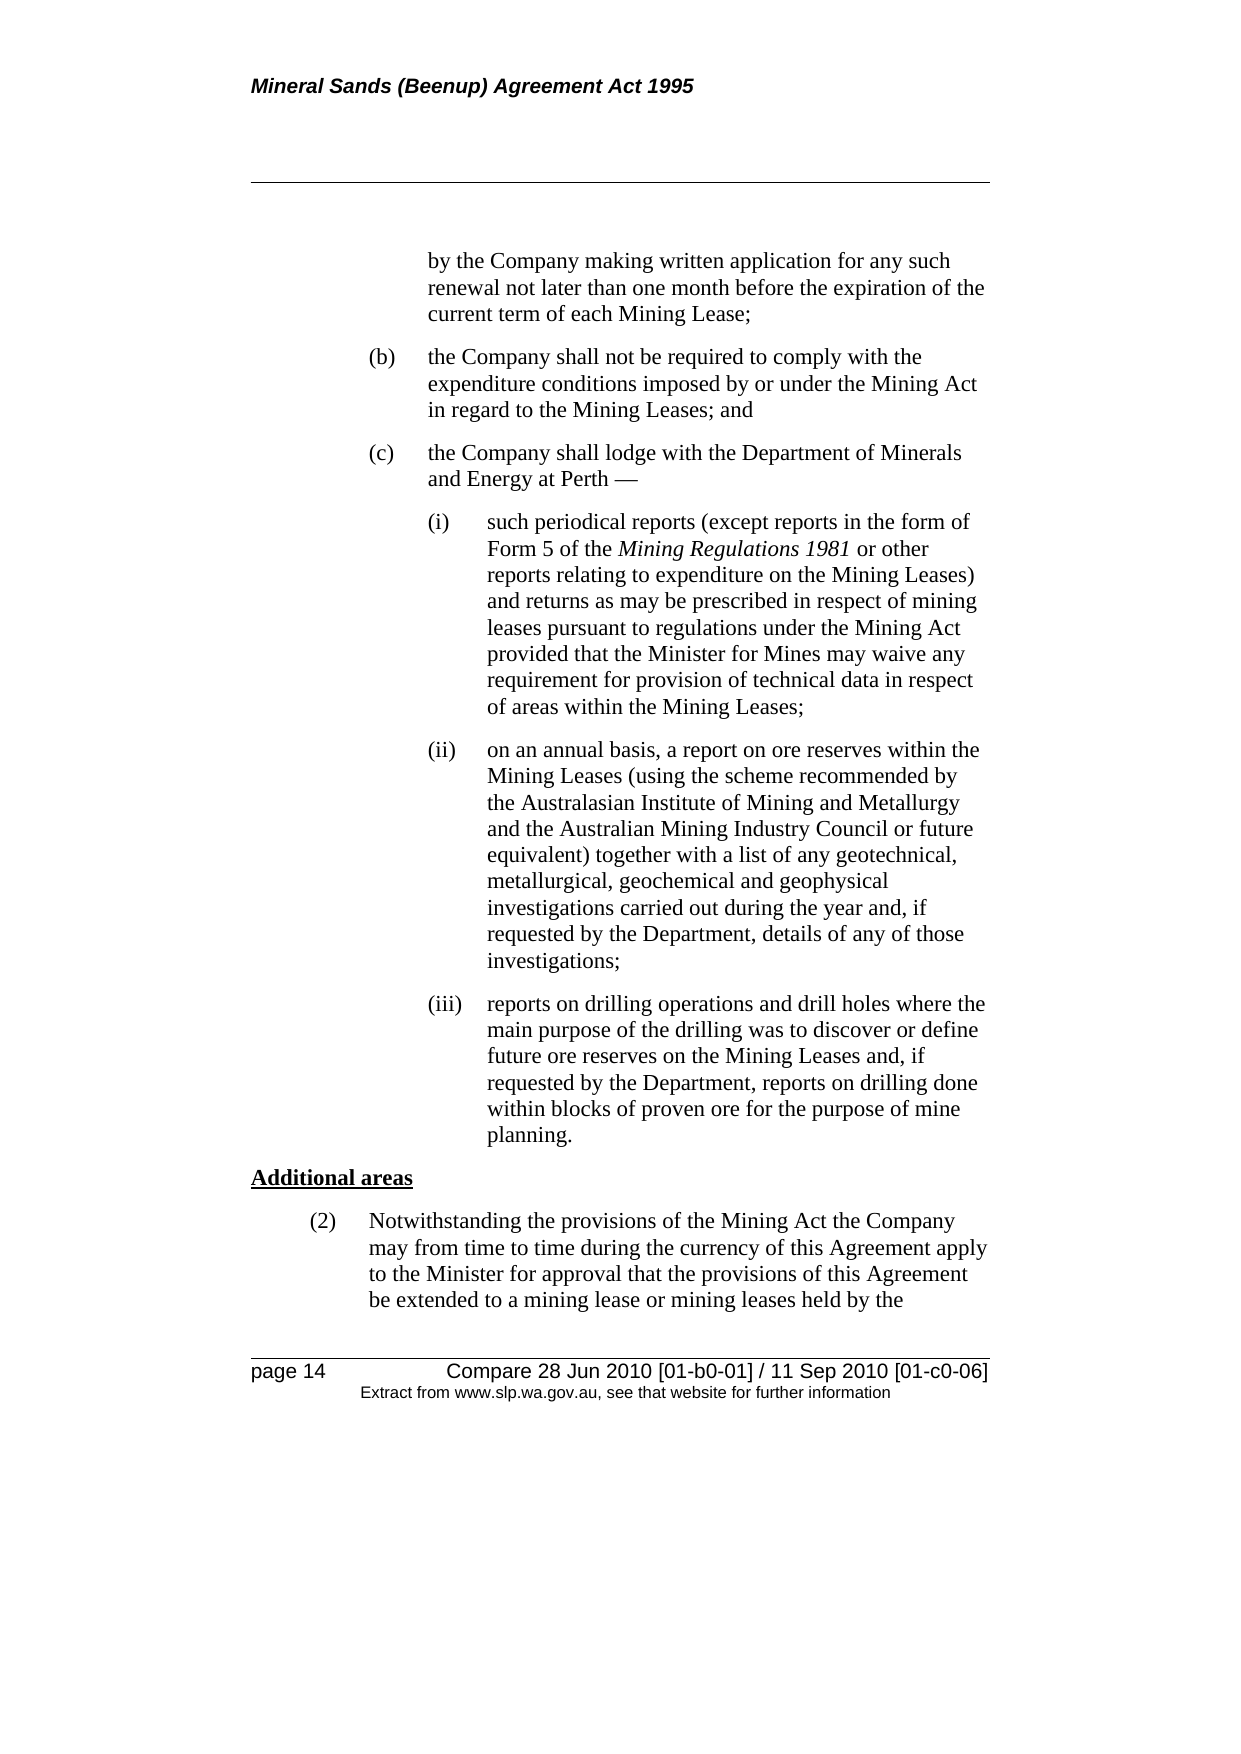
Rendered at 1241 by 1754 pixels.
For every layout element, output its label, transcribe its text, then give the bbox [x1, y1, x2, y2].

text (b) the Company shall not be required to comply with the expenditure conditions imposed by or under the Mining Act in regard to the Mining Leases; and [251, 343, 990, 422]
text (iii) reports on drilling operations and drill holes where the main purpose of the drilling was to discover or define future ore reserves on the Mining Leases and, if requested by the Department, reports on drilling done within blocks of proven ore for the purpose of mine planning. [251, 990, 990, 1148]
text Additional areas [251, 1164, 990, 1191]
text (c) the Company shall lodge with the Department of Minerals and Energy at Perth — [251, 439, 990, 492]
text (i) such periodical reports (except reports in the form of Form 5 of the Mining Regulations 1981 or other reports relating to expenditure on the Mining Leases) and returns as may be prescribed in respect of mining leases pursuant to regulations under the Mining Act provided that the Minister for Mines may waive any requirement for provision of technical data in respect of areas within the Mining Leases; [251, 508, 990, 719]
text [251, 247, 990, 327]
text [251, 1207, 990, 1313]
text (ii) on an annual basis, a report on ore reserves within the Mining Leases (using the scheme recommended by the Australasian Institute of Mining and Metallurgy and the Australian Mining Industry Council or future equivalent) together with a list of any geotechnical, metallurgical, geochemical and geophysical investigations carried out during the year and, if requested by the Department, details of any of those investigations; [251, 736, 990, 973]
